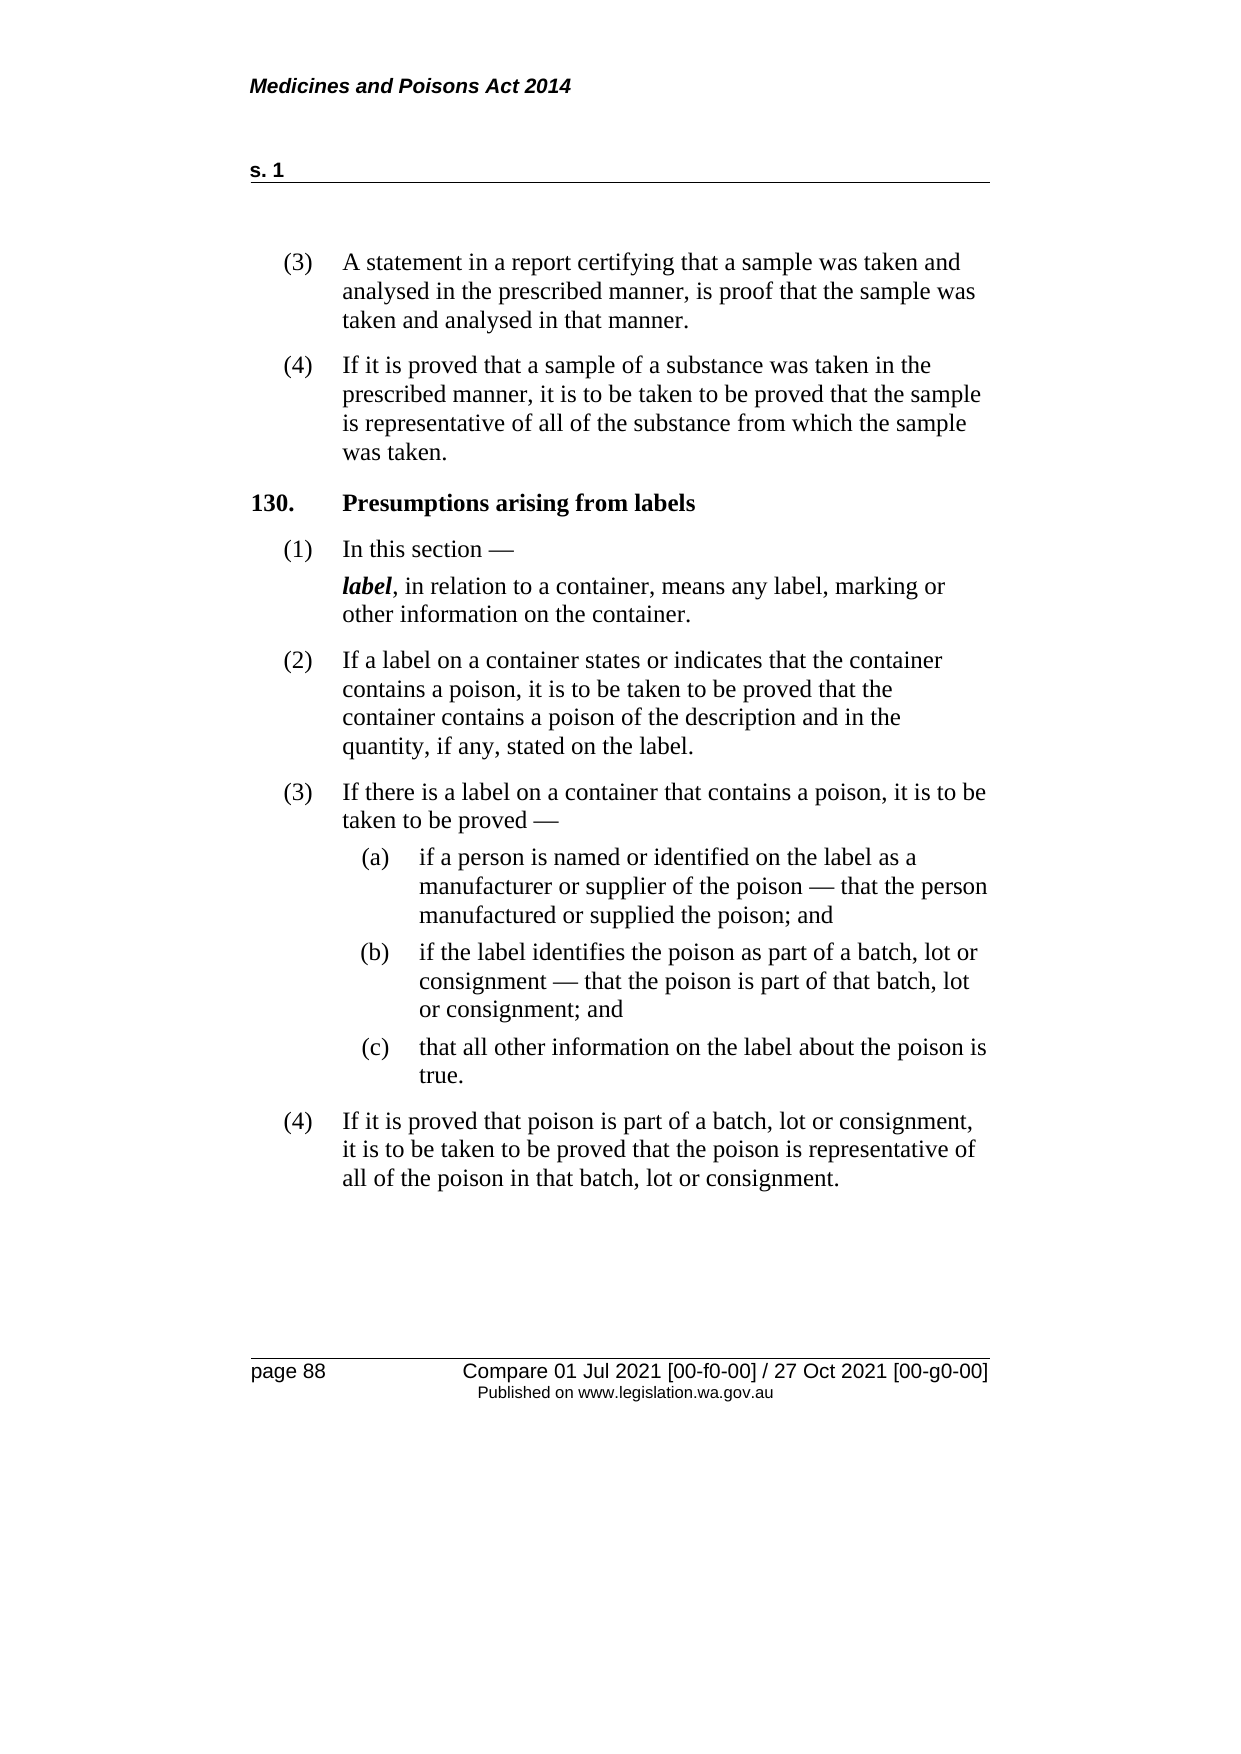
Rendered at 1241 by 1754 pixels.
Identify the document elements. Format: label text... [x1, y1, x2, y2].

text (2) If a label on a container states or indicates that the container contains a poison, it is to be taken to be proved that the container contains a poison of the description and in the quantity, if any, stated on the label. [251, 645, 990, 760]
text (b) if the label identifies the poison as part of a batch, lot or consignment — that the poison is part of that batch, lot or consignment; and [251, 937, 990, 1023]
text (1) In this section — [251, 534, 990, 562]
text (a) if a person is named or identified on the label as a manufacturer or supplier of the poison — that the person manufactured or supplied the poison; and [251, 842, 990, 929]
subtitle 130. Presumptions arising from labels [251, 488, 990, 517]
text label, in relation to a container, means any label, marking or other information on the container. [251, 571, 990, 628]
text (4) If it is proved that poison is part of a batch, lot or consignment, it is to be taken to be proved that the poison is representative of all of the poison in that batch, lot or consignment. [251, 1106, 990, 1192]
text (3) A statement in a report certifying that a sample was taken and analysed in the prescribed manner, is proof that the sample was taken and analysed in that manner. [251, 247, 990, 334]
text (3) If there is a label on a container that contains a poison, it is to be taken to be proved — [251, 777, 990, 834]
text (4) If it is proved that a sample of a substance was taken in the prescribed manner, it is to be taken to be proved that the sample is representative of all of the substance from which the sample was taken. [251, 350, 990, 465]
text (c) that all other information on the label about the poison is true. [251, 1032, 990, 1089]
